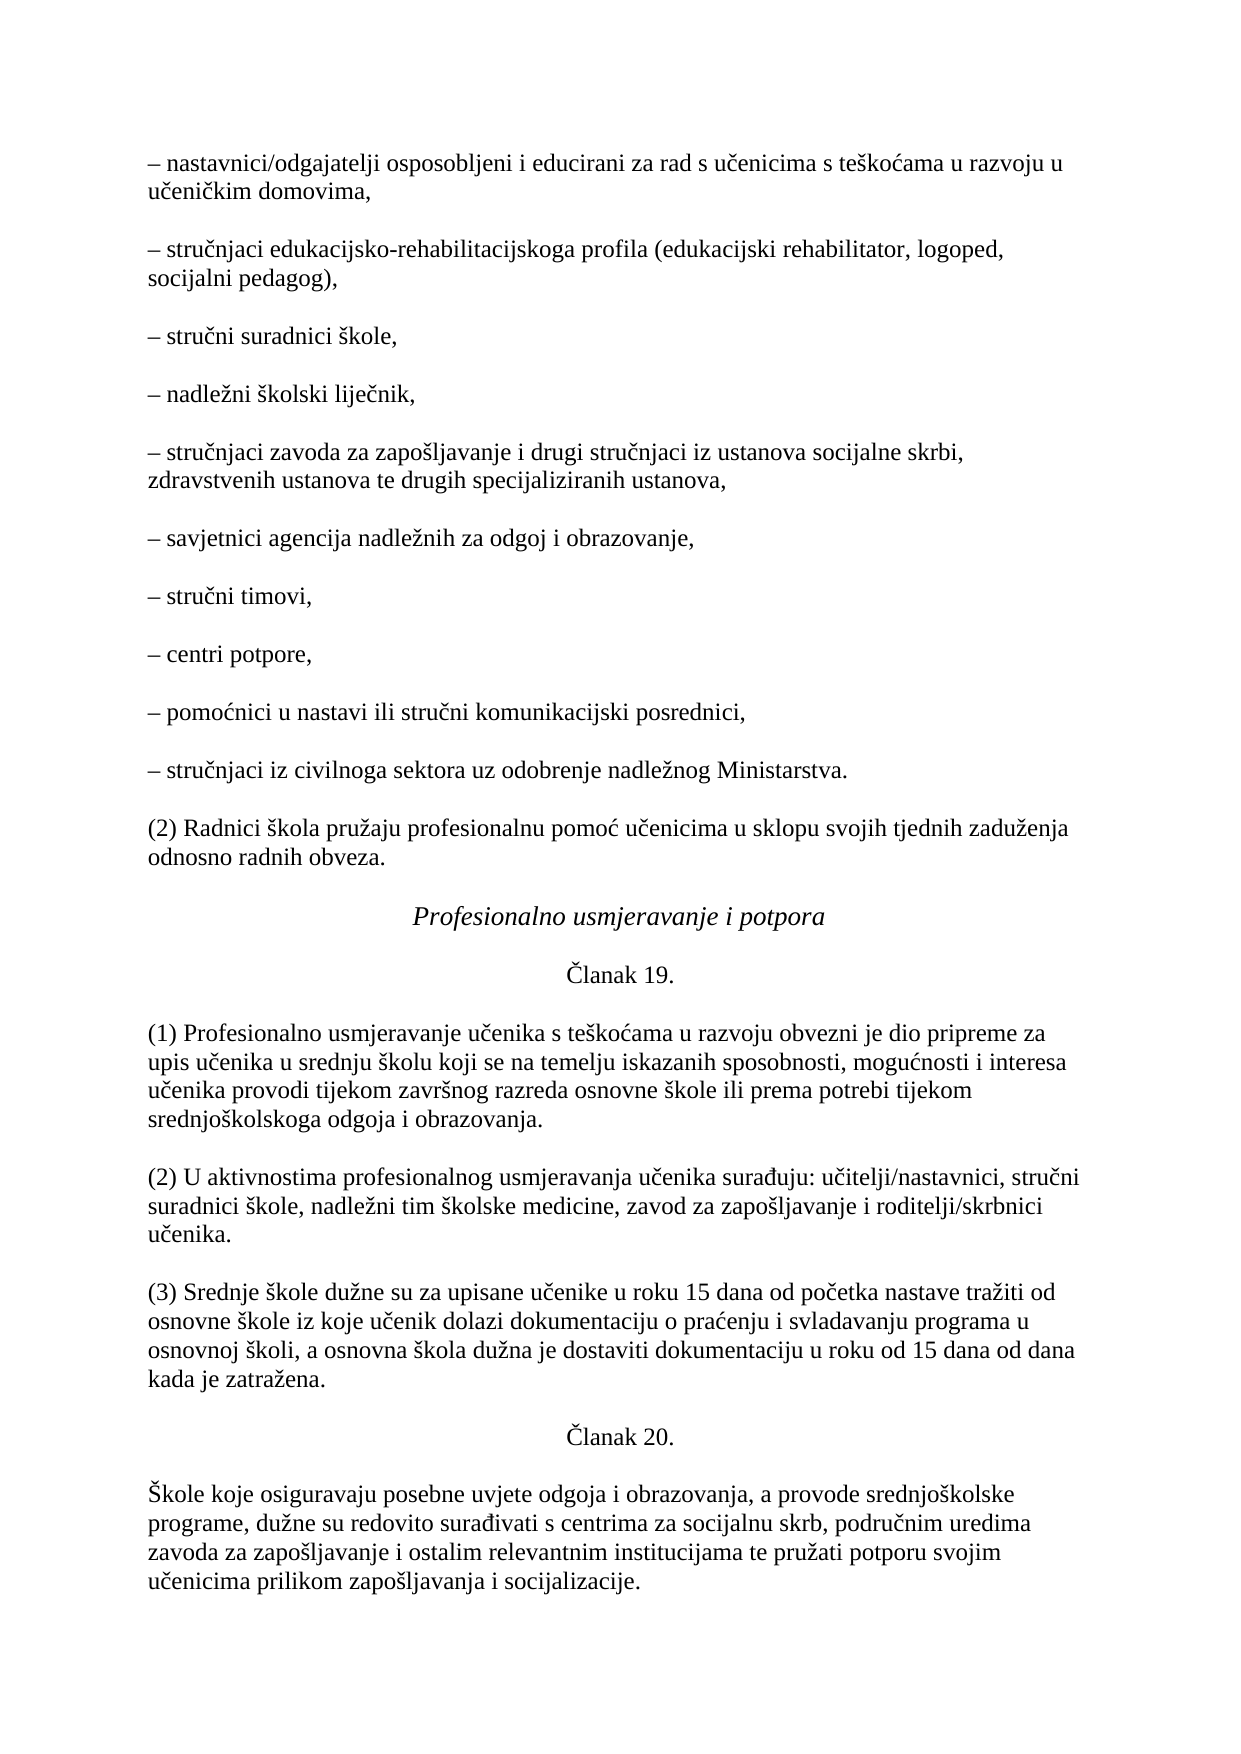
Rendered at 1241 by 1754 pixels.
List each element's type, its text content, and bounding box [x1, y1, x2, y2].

text – savjetnici agencija nadležnih za odgoj i obrazovanje, [148, 523, 1093, 552]
text – stručnjaci zavoda za zapošljavanje i drugi stručnjaci iz ustanova socijalne skrbi, zdravstvenih ustanova te drugih specijaliziranih ustanova, [148, 437, 1093, 494]
text (2) U aktivnostima profesionalnog usmjeravanja učenika surađuju: učitelji/nastavnici, stručni suradnici škole, nadležni tim školske medicine, zavod za zapošljavanje i roditelji/skrbnici učenika. [148, 1162, 1093, 1248]
text – stručnjaci edukacijsko-rehabilitacijskoga profila (edukacijski rehabilitator, logoped, socijalni pedagog), [148, 234, 1093, 292]
text Članak 20. [148, 1422, 1093, 1450]
text (2) Radnici škola pružaju profesionalnu pomoć učenicima u sklopu svojih tjednih zaduženja odnosno radnih obveza. [148, 813, 1093, 871]
text – stručni timovi, [148, 581, 1093, 610]
text (1) Profesionalno usmjeravanje učenika s teškoćama u razvoju obvezni je dio pripreme za upis učenika u srednju školu koji se na temelju iskazanih sposobnosti, mogućnosti i interesa učenika provodi tijekom završnog razreda osnovne škole ili prema potrebi tijekom srednjoškolskoga odgoja i obrazovanja. [148, 1018, 1093, 1133]
text – pomoćnici u nastavi ili stručni komunikacijski posrednici, [148, 697, 1093, 726]
text – nadležni školski liječnik, [148, 379, 1093, 408]
text – nastavnici/odgajatelji osposobljeni i educirani za rad s učenicima s teškoćama u razvoju u učeničkim domovima, [148, 148, 1093, 205]
text (3) Srednje škole dužne su za upisane učenike u roku 15 dana od početka nastave tražiti od osnovne škole iz koje učenik dolazi dokumentaciju o praćenju i svladavanju programa u osnovnoj školi, a osnovna škola dužna je dostaviti dokumentaciju u roku od 15 dana od dana kada je zatražena. [148, 1277, 1093, 1392]
text Članak 19. [148, 960, 1093, 989]
text – stručni suradnici škole, [148, 321, 1093, 350]
text Škole koje osiguravaju posebne uvjete odgoja i obrazovanja, a provode srednjoškolske programe, dužne su redovito surađivati s centrima za socijalnu skrb, područnim uredima zavoda za zapošljavanje i ostalim relevantnim institucijama te pružati potporu svojim učenicima prilikom zapošljavanja i socijalizacije. [148, 1479, 1093, 1594]
text Profesionalno usmjeravanje i potpora [148, 900, 1093, 931]
text – stručnjaci iz civilnoga sektora uz odobrenje nadležnog Ministarstva. [148, 755, 1093, 784]
text – centri potpore, [148, 639, 1093, 668]
